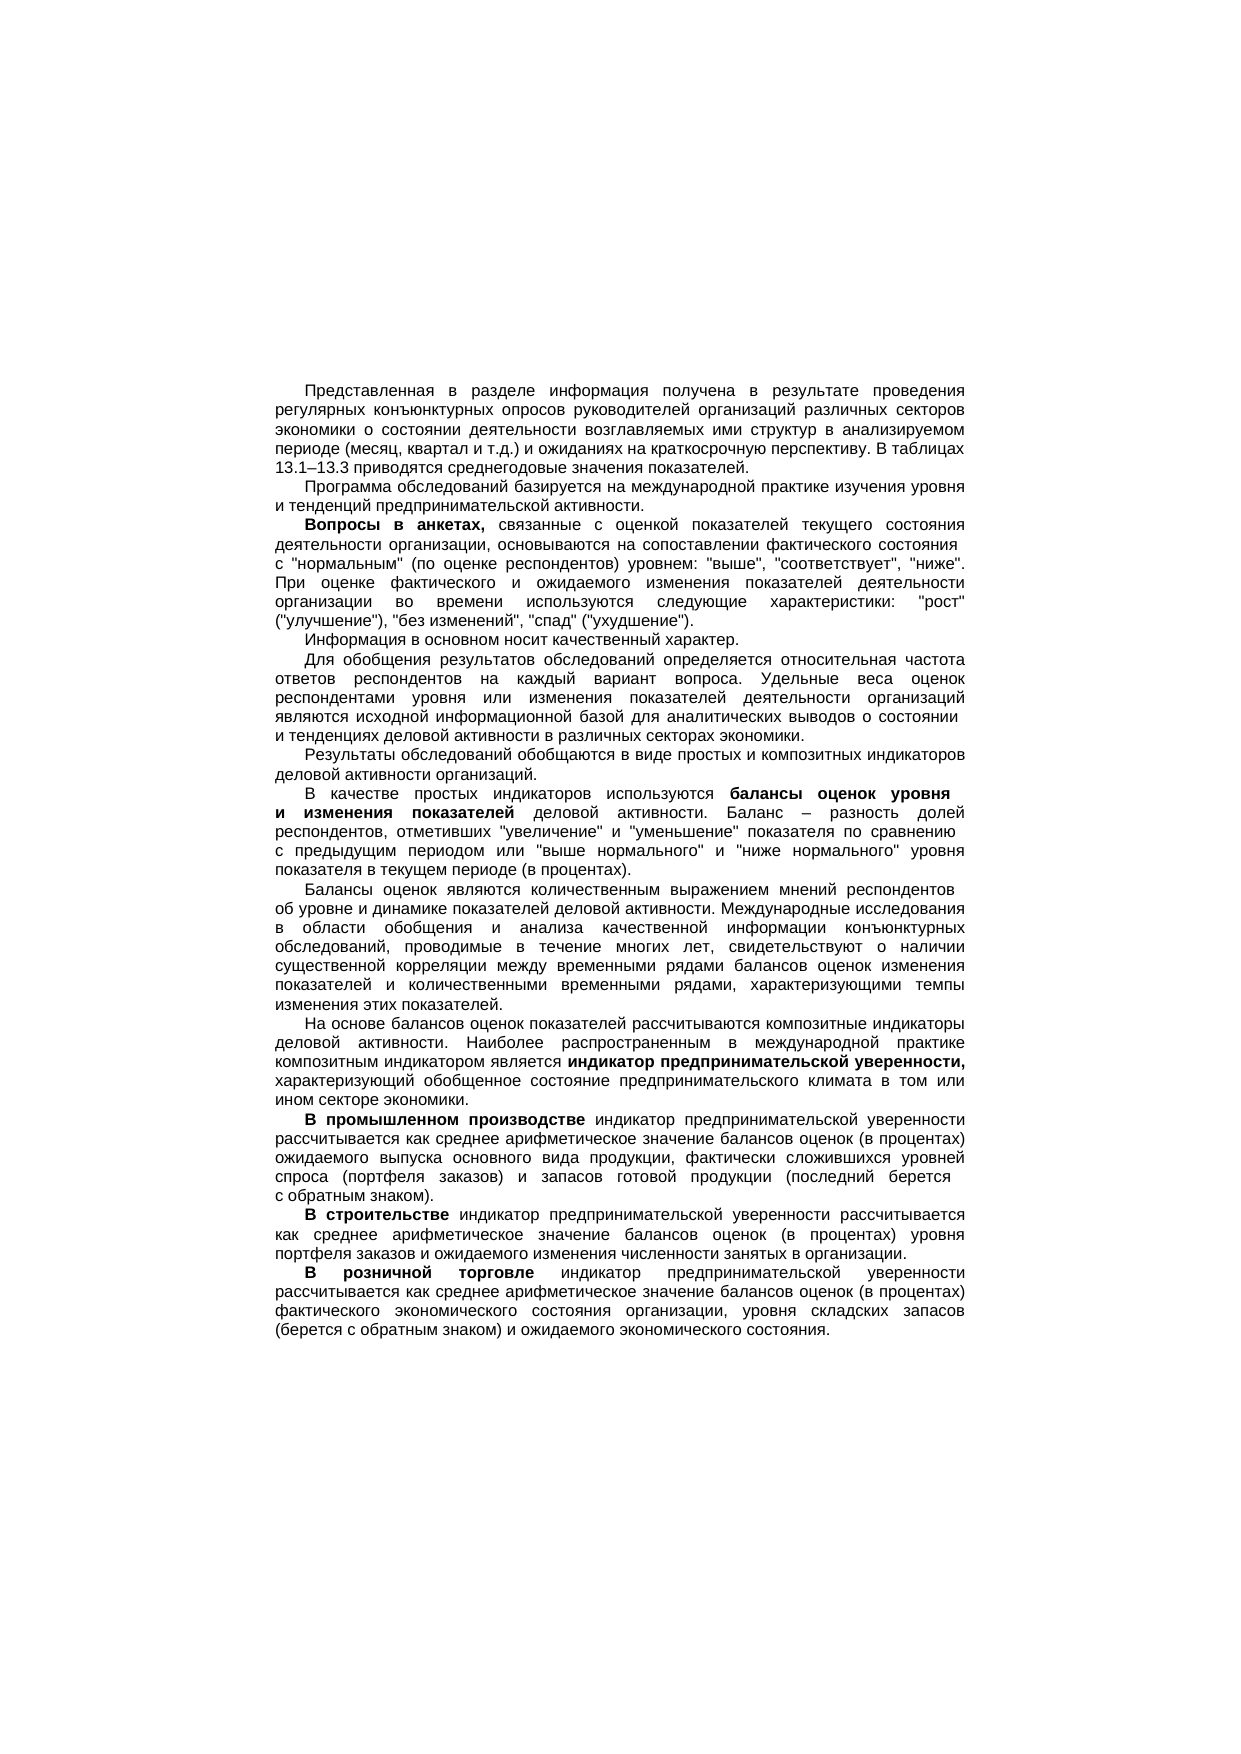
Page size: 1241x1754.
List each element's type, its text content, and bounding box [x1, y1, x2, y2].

text В розничной торговле индикатор предпринимательской уверенности рассчитывается как среднее арифметическое значение балансов оценок (в процентах) фактического экономического состояния организации, уровня складских запасов (берется с обратным знаком) и ожидаемого экономического состояния. [275, 1263, 966, 1339]
text Вопросы в анкетах, связанные с оценкой показателей текущего состояния деятельности организации, основываются на сопоставлении фактического состояния с "нормальным" (по оценке респондентов) уровнем: "выше", "соответствует", "ниже". При оценке фактического и ожидаемого изменения показателей деятельности организации во времени используются следующие характеристики: "рост" ("улучшение"), "без изменений", "спад" ("ухудшение"). [275, 515, 966, 630]
text Балансы оценок являются количественным выражением мнений респондентов об уровне и динамике показателей деловой активности. Международные исследования в области обобщения и анализа качественной информации конъюнктурных обследований, проводимые в течение многих лет, свидетельствуют о наличии существенной корреляции между временными рядами балансов оценок изменения показателей и количественными временными рядами, характеризующими темпы изменения этих показателей. [275, 879, 966, 1013]
text В строительстве индикатор предпринимательской уверенности рассчитывается как среднее арифметическое значение балансов оценок (в процентах) уровня портфеля заказов и ожидаемого изменения численности занятых в организации. [275, 1205, 966, 1263]
text Представленная в разделе информация получена в результате проведения регулярных конъюнктурных опросов руководителей организаций различных секторов экономики о состоянии деятельности возглавляемых ими структур в анализируемом периоде (месяц, квартал и т.д.) и ожиданиях на краткосрочную перспективу. В таблицах 13.1–13.3 приводятся среднегодовые значения показателей. [275, 381, 966, 477]
text Информация в основном носит качественный характер. [275, 630, 966, 649]
text Результаты обследований обобщаются в виде простых и композитных индикаторов деловой активности организаций. [275, 745, 966, 783]
text В промышленном производстве индикатор предпринимательской уверенности рассчитывается как среднее арифметическое значение балансов оценок (в процентах) ожидаемого выпуска основного вида продукции, фактически сложившихся уровней спроса (портфеля заказов) и запасов готовой продукции (последний берется с обратным знаком). [275, 1109, 966, 1205]
text Для обобщения результатов обследований определяется относительная частота ответов респондентов на каждый вариант вопроса. Удельные веса оценок респондентами уровня или изменения показателей деятельности организаций являются исходной информационной базой для аналитических выводов о состоянии и тенденциях деловой активности в различных секторах экономики. [275, 649, 966, 745]
text В качестве простых индикаторов используются балансы оценок уровня и изменения показателей деловой активности. Баланс – разность долей респондентов, отметивших "увеличение" и "уменьшение" показателя по сравнению с предыдущим периодом или "выше нормального" и "ниже нормального" уровня показателя в текущем периоде (в процентах). [275, 783, 966, 879]
text На основе балансов оценок показателей рассчитываются композитные индикаторы деловой активности. Наиболее распространенным в международной практике композитным индикатором является индикатор предпринимательской уверенности, характеризующий обобщенное состояние предпринимательского климата в том или ином секторе экономики. [275, 1013, 966, 1109]
text Программа обследований базируется на международной практике изучения уровня и тенденций предпринимательской активности. [275, 477, 966, 515]
